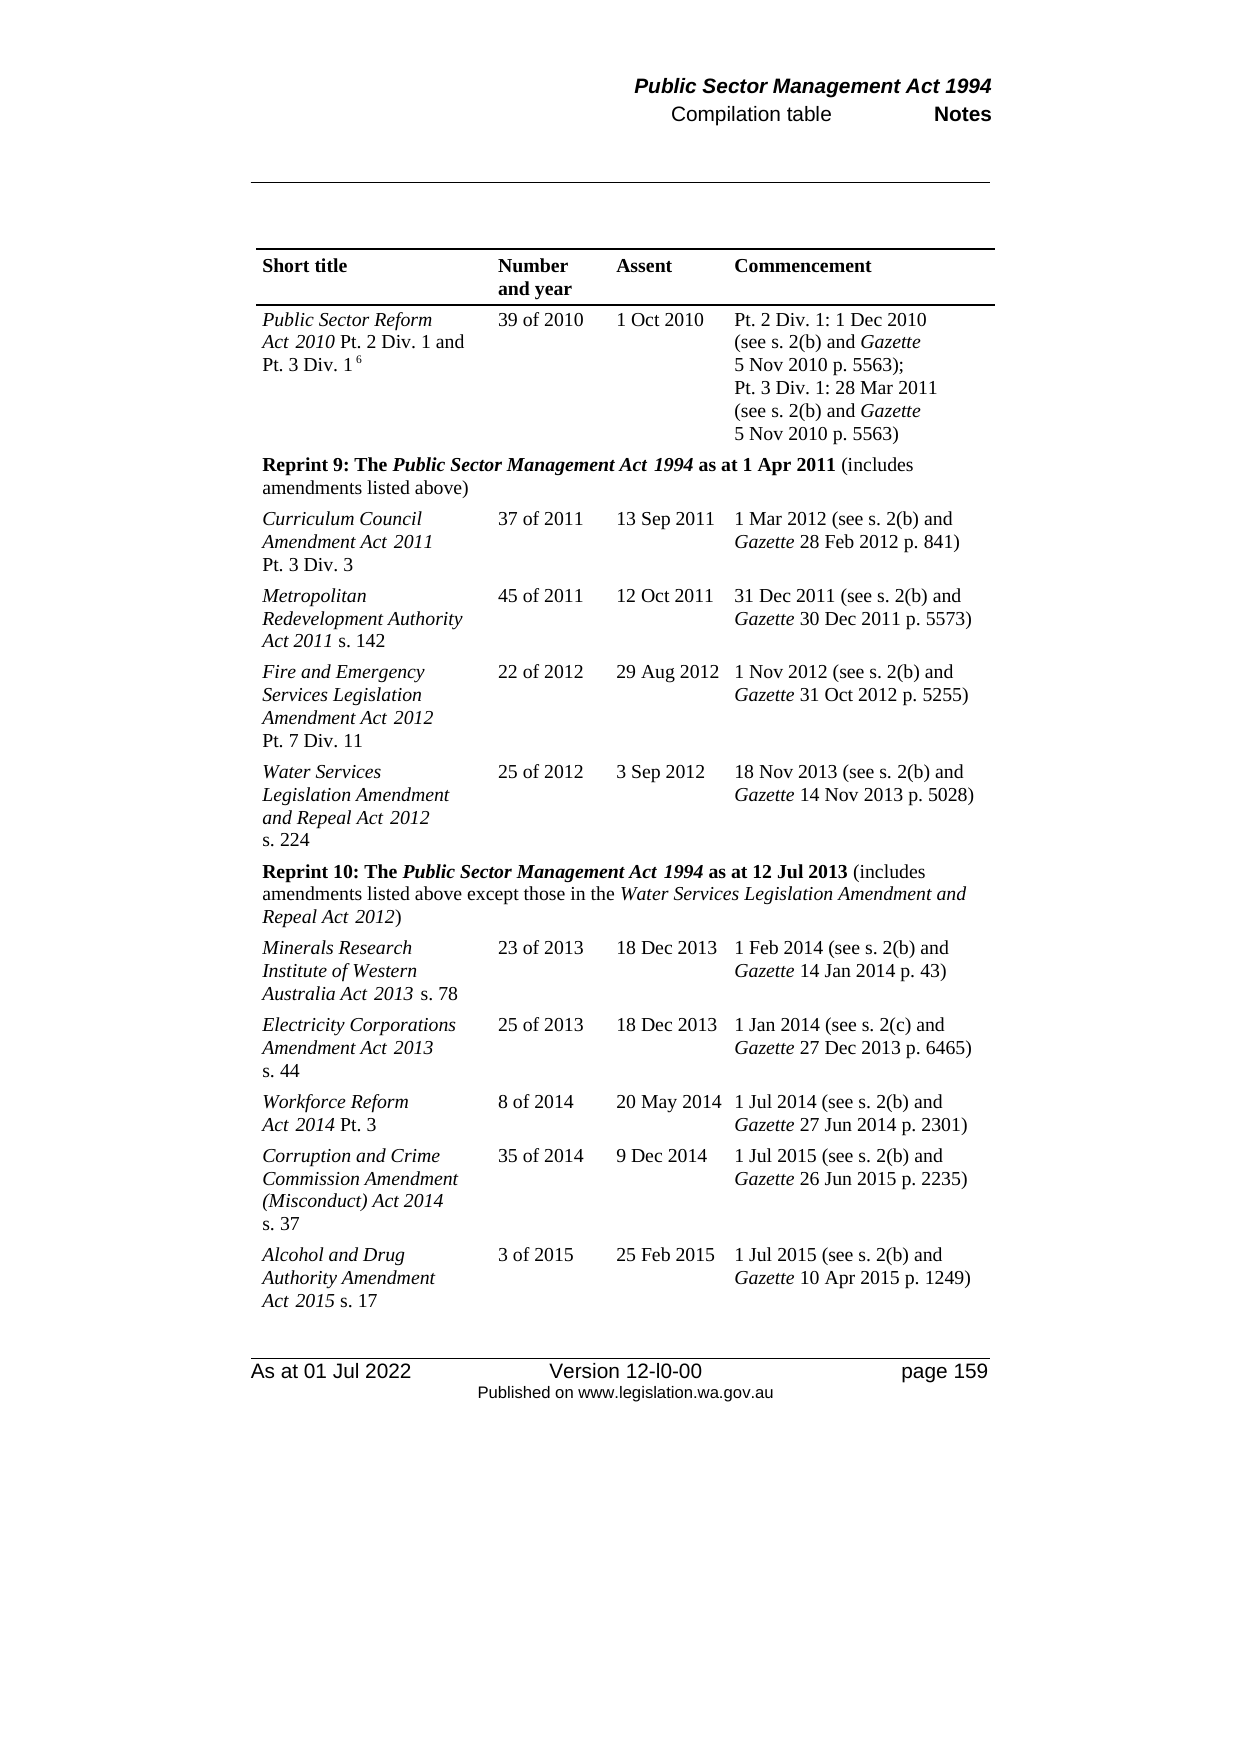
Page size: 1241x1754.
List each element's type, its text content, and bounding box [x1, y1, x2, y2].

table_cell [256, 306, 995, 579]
table_header Short title [256, 250, 492, 303]
table_header Number and year [492, 250, 610, 303]
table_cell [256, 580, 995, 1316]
table_header Commencement [728, 250, 995, 303]
table_header Assent [610, 250, 728, 303]
